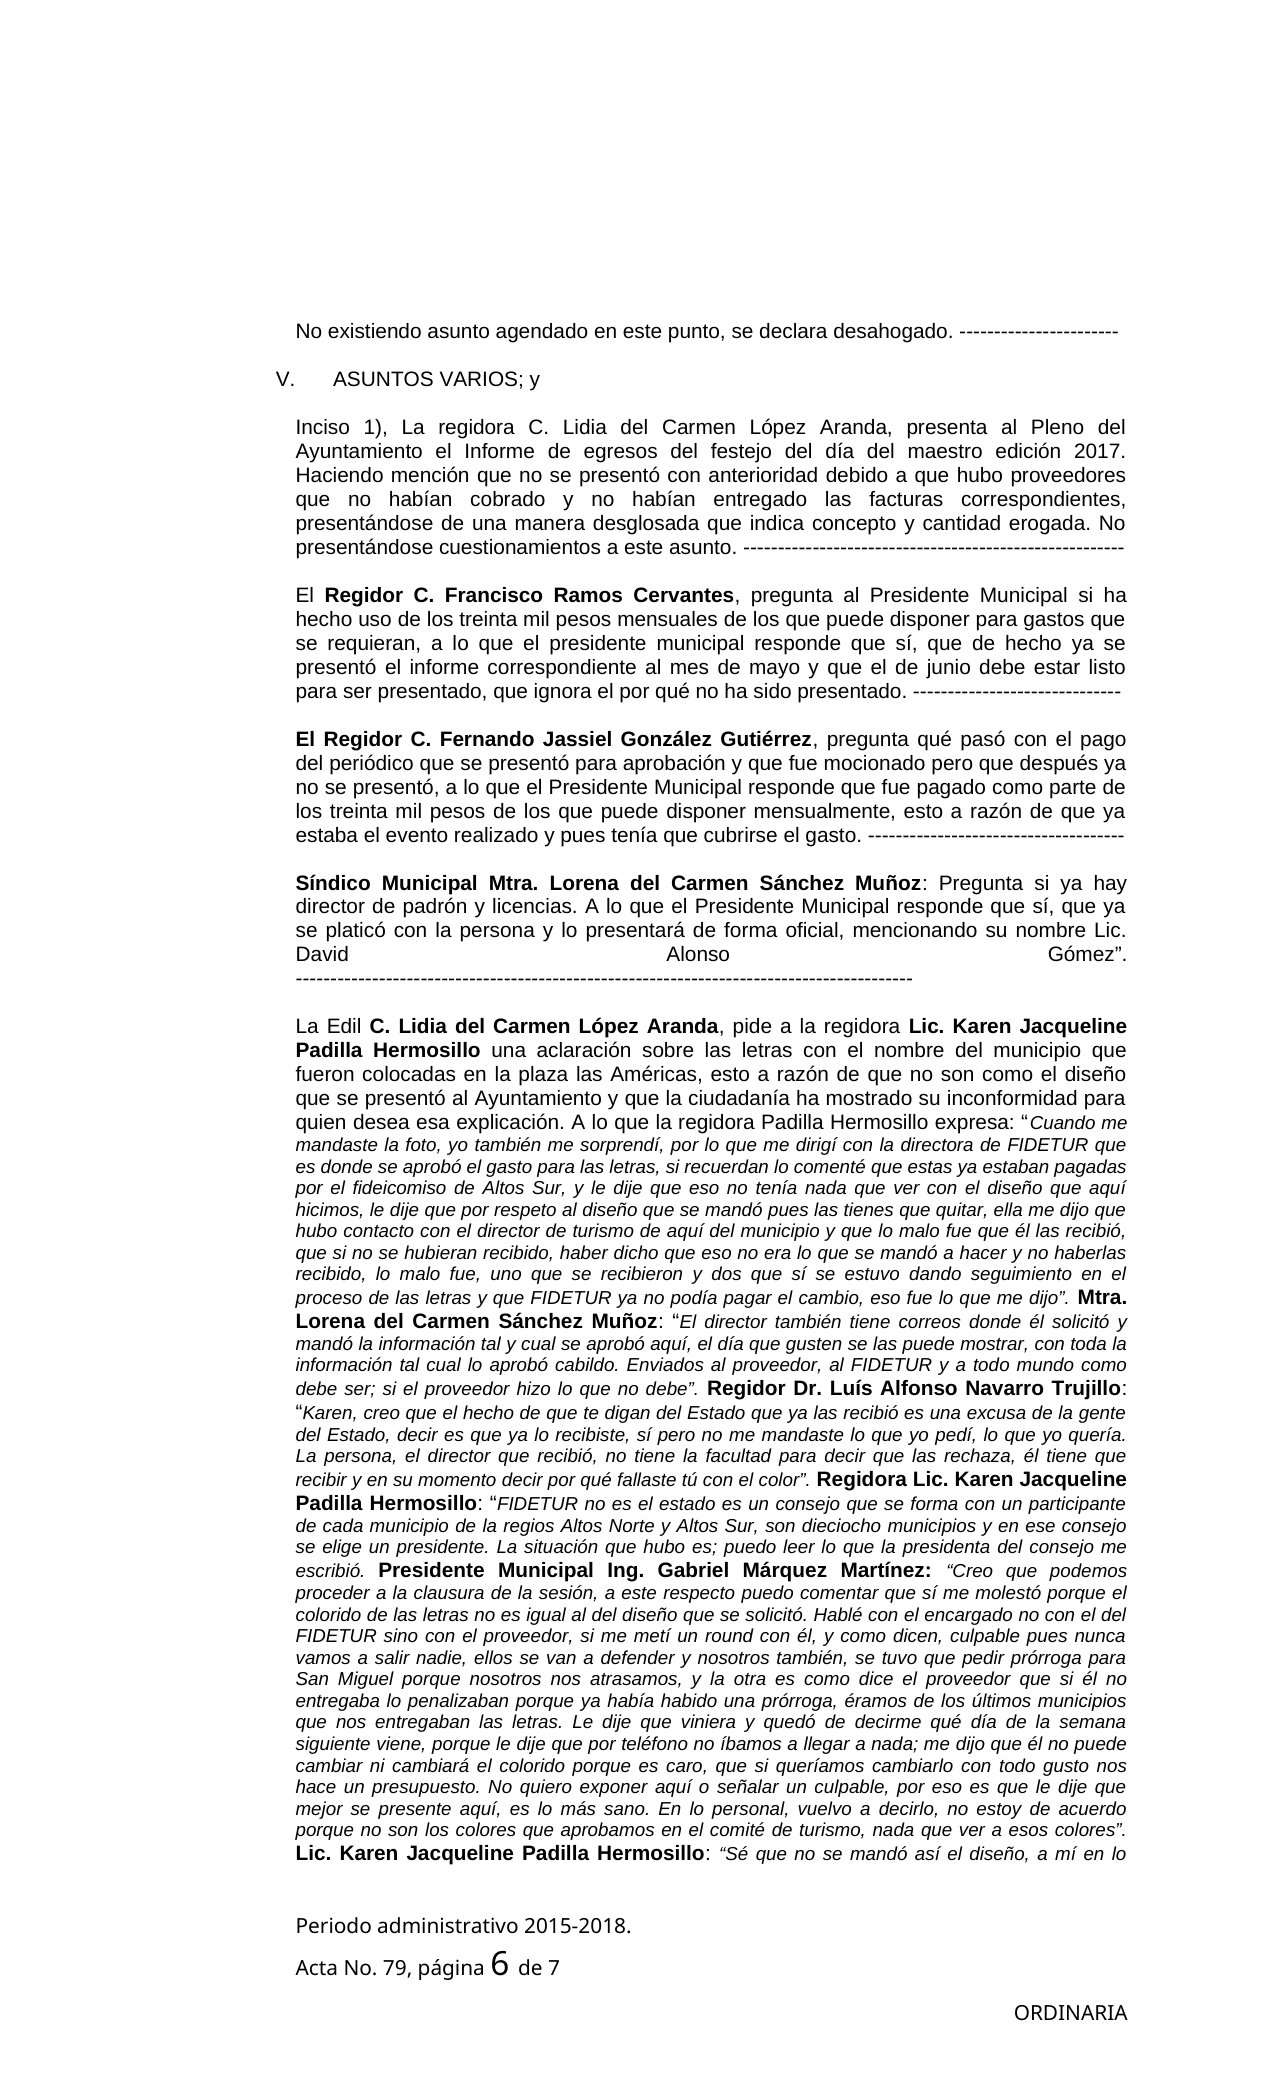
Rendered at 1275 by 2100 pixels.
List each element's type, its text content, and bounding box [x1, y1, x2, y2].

text Síndico Municipal Mtra. Lorena del Carmen Sánchez Muñoz: Pregunta si ya hay director de padrón y licencias. A lo que el Presidente Municipal responde que sí, que ya se platicó con la persona y lo presentará de forma oficial, mencionando su nombre Lic. David Alonso Gómez”. ----------------------------------------------------------------------------------------- [295, 870, 1127, 990]
list ASUNTOS VARIOS; y [295, 367, 1127, 391]
text Inciso 1), La regidora C. Lidia del Carmen López Aranda, presenta al Pleno del Ayuntamiento el Informe de egresos del festejo del día del maestro edición 2017. Haciendo mención que no se presentó con anterioridad debido a que hubo proveedores que no habían cobrado y no habían entregado las facturas correspondientes, presentándose de una manera desglosada que indica concepto y cantidad erogada. No presentándose cuestionamientos a este asunto. ------------------------------------------------------- [295, 415, 1127, 559]
text No existiendo asunto agendado en este punto, se declara desahogado. ----------------------- [295, 319, 1127, 343]
text El Regidor C. Fernando Jassiel González Gutiérrez, pregunta qué pasó con el pago del periódico que se presentó para aprobación y que fue mocionado pero que después ya no se presentó, a lo que el Presidente Municipal responde que fue pagado como parte de los treinta mil pesos de los que puede disponer mensualmente, esto a razón de que ya estaba el evento realizado y pues tenía que cubrirse el gasto. ------------------------------------- [295, 727, 1127, 846]
text El Regidor C. Francisco Ramos Cervantes, pregunta al Presidente Municipal si ha hecho uso de los treinta mil pesos mensuales de los que puede disponer para gastos que se requieran, a lo que el presidente municipal responde que sí, que de hecho ya se presentó el informe correspondiente al mes de mayo y que el de junio debe estar listo para ser presentado, que ignora el por qué no ha sido presentado. ------------------------------ [295, 583, 1127, 703]
